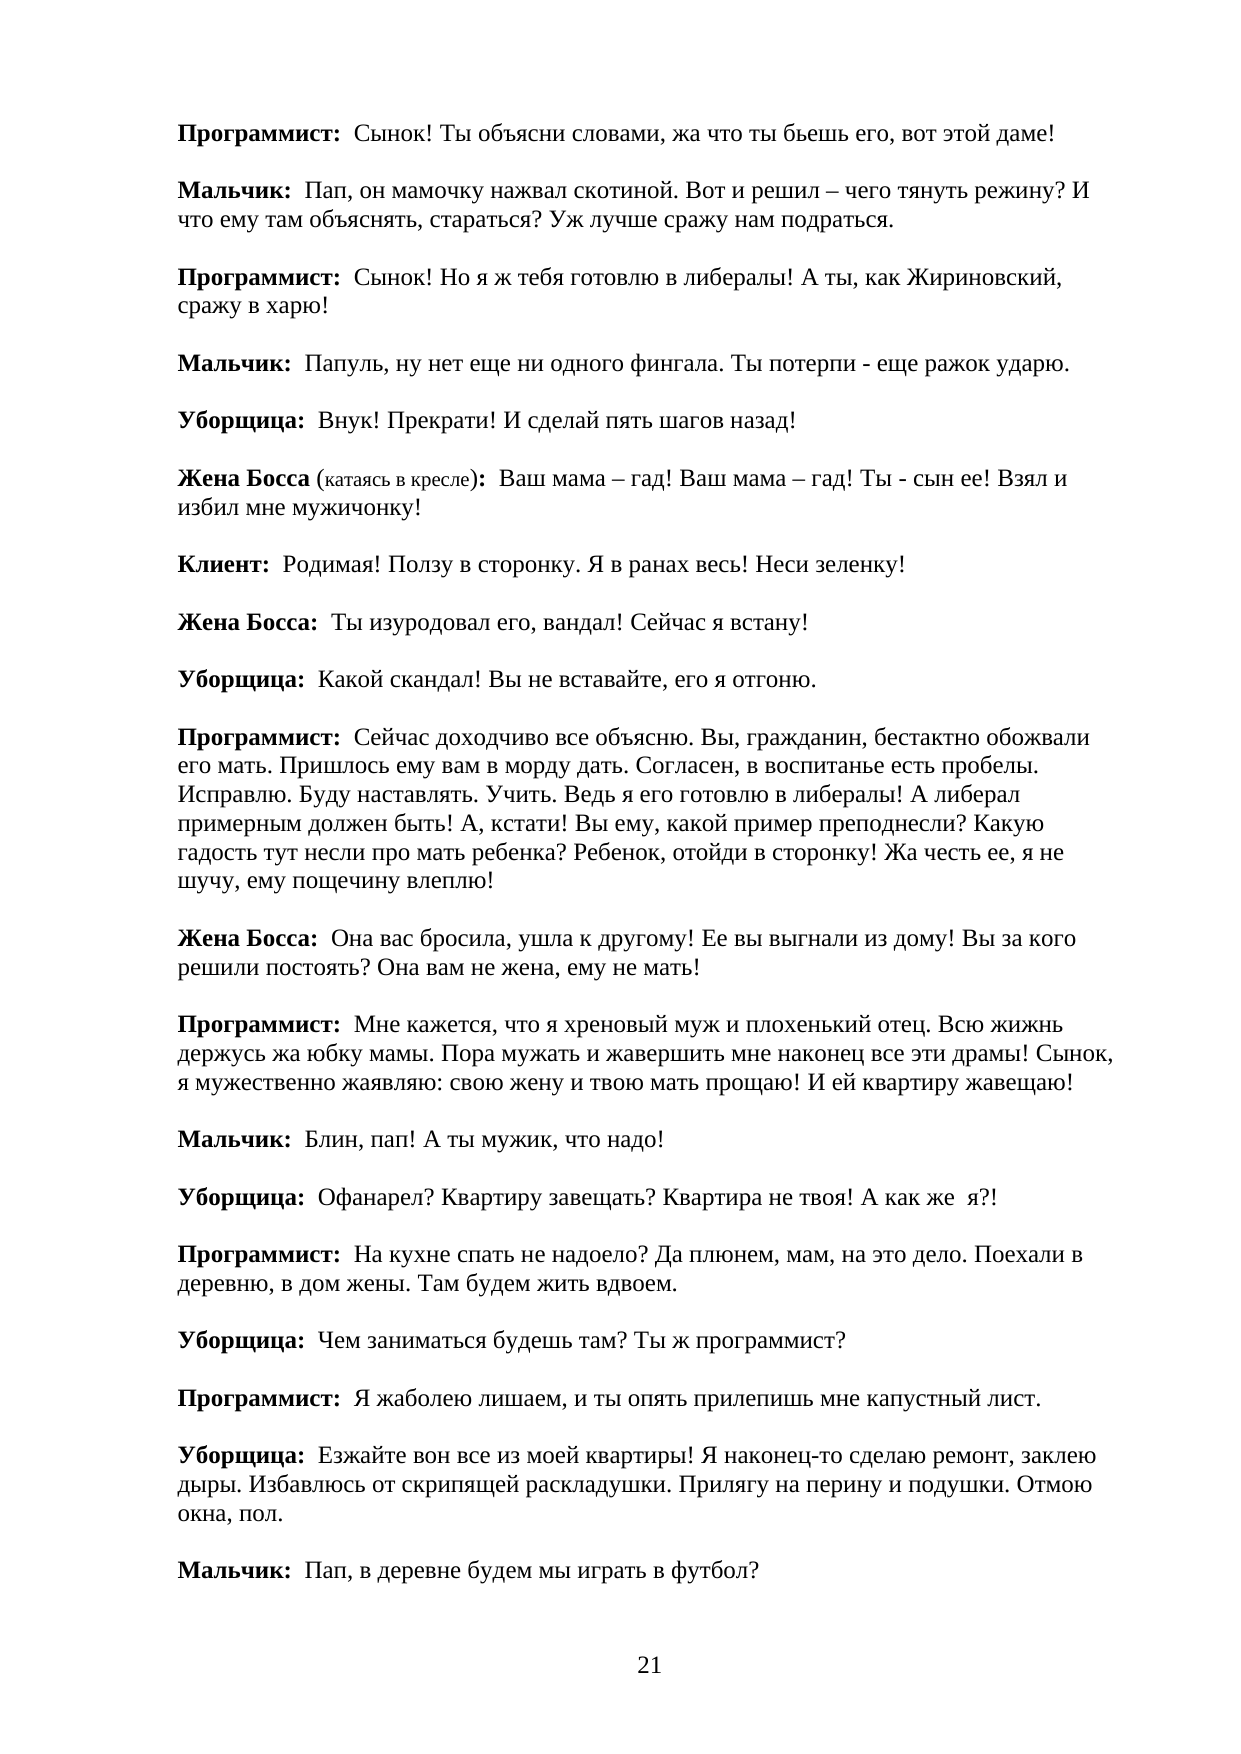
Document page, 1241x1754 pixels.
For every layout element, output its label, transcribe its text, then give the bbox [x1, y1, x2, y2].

text Программист: На кухне спать не надоело? Да плюнем, мам, на это дело. Поехали в деревню, в дом жены. Там будем жить вдвоем. [177, 1239, 1122, 1297]
text Программист: Сынок! Но я ж тебя готовлю в либералы! А ты, как Жириновский, сражу в харю! [177, 262, 1122, 319]
text Программист: Мне кажется, что я хреновый муж и плохенький отец. Всю жижнь держусь жа юбку мамы. Пора мужать и жавершить мне наконец все эти драмы! Сынок, я мужественно жаявляю: свою жену и твою мать прощаю! И ей квартиру жавещаю! [177, 1009, 1122, 1096]
text Уборщица: Офанарел? Квартиру завещать? Квартира не твоя! А как же я?! [177, 1182, 1122, 1211]
text Мальчик: Папуль, ну нет еще ни одного фингала. Ты потерпи - еще ражок ударю. [177, 348, 1122, 377]
text Уборщица: Езжайте вон все из моей квартиры! Я наконец-то сделаю ремонт, заклею дыры. Избавлюсь от скрипящей раскладушки. Прилягу на перину и подушки. Отмою окна, пол. [177, 1441, 1122, 1527]
text Уборщица: Какой скандал! Вы не вставайте, его я отгоню. [177, 664, 1122, 693]
text Жена Босса (катаясь в кресле): Ваш мама – гад! Ваш мама – гад! Ты - сын ее! Взял и избил мне мужичонку! [177, 463, 1122, 521]
text Мальчик: Блин, пап! А ты мужик, что надо! [177, 1124, 1122, 1153]
text Программист: Я жаболею лишаем, и ты опять прилепишь мне капустный лист. [177, 1383, 1122, 1412]
text Жена Босса: Она вас бросила, ушла к другому! Ее вы выгнали из дому! Вы за кого решили постоять? Она вам не жена, ему не мать! [177, 923, 1122, 981]
text Мальчик: Пап, он мамочку нажвал скотиной. Вот и решил – чего тянуть режину? И что ему там объяснять, стараться? Уж лучше сражу нам подраться. [177, 176, 1122, 233]
text Уборщица: Чем заниматься будешь там? Ты ж программист? [177, 1326, 1122, 1354]
text Мальчик: Пап, в деревне будем мы играть в футбол? [177, 1556, 1122, 1584]
text Жена Босса: Ты изуродовал его, вандал! Сейчас я встану! [177, 607, 1122, 636]
text Клиент: Родимая! Ползу в сторонку. Я в ранах весь! Неси зеленку! [177, 549, 1122, 578]
text Программист: Сынок! Ты объясни словами, жа что ты бьешь его, вот этой даме! [177, 118, 1122, 147]
text Программист: Сейчас доходчиво все объясню. Вы, гражданин, бестактно обожвали его мать. Пришлось ему вам в морду дать. Согласен, в воспитанье есть пробелы. Исправлю. Буду наставлять. Учить. Ведь я его готовлю в либералы! А либерал примерным должен быть! А, кстати! Вы ему, какой пример преподнесли? Какую гадость тут несли про мать ребенка? Ребенок, отойди в сторонку! Жа честь ее, я не шучу, ему пощечину влеплю! [177, 722, 1122, 894]
text Уборщица: Внук! Прекрати! И сделай пять шагов назад! [177, 406, 1122, 434]
